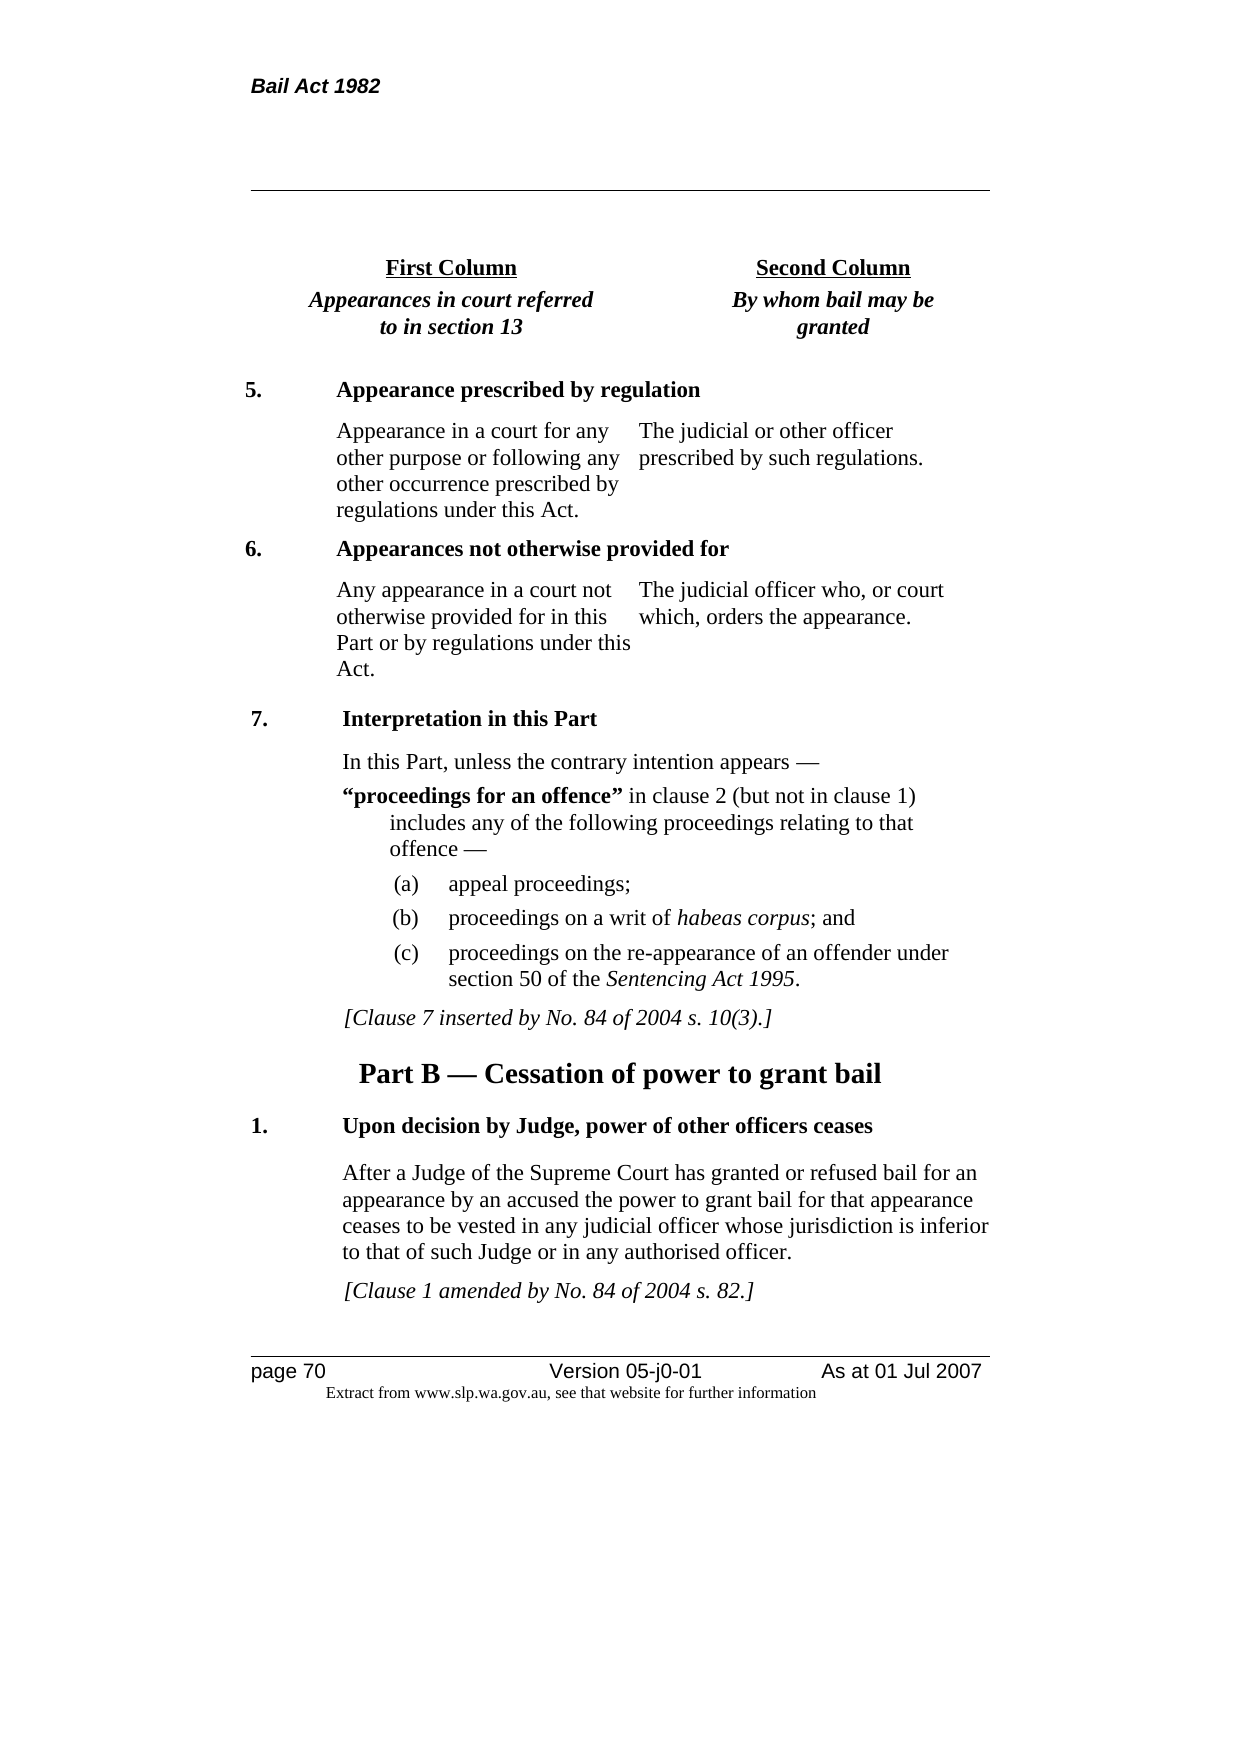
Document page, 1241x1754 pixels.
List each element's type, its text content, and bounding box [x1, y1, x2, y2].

table_cell Appearance in a court for any other purpose or following any other occurrence prescribed by regulations under this Act. [239, 411, 637, 523]
text After a Judge of the Supreme Court has granted or refused bail for an appearance by an accused the power to grant bail for that appearance ceases to be vested in any judicial officer whose jurisdiction is inferior to that of such Judge or in any authorised officer. [251, 1159, 990, 1265]
table_cell 5. Appearance prescribed by regulation [239, 364, 988, 411]
table_cell 6. Appearances not otherwise provided for [239, 523, 988, 570]
text [Clause 1 amended by No. 84 of 2004 s. 82.] [251, 1277, 990, 1304]
table_header Second Column By whom bail may be granted [664, 248, 988, 364]
subtitle 7. Interpretation in this Part [251, 705, 990, 731]
table_cell Any appearance in a court not otherwise provided for in this Part or by regulations under this Act. [239, 570, 637, 682]
text In this Part, unless the contrary intention appears — [251, 748, 990, 774]
text “proceedings for an offence” in clause 2 (but not in clause 1) includes any of the following proceedings relating to that offence — [251, 782, 990, 861]
subtitle Part B — Cessation of power to grant bail [251, 1056, 990, 1089]
subtitle 1. Upon decision by Judge, power of other officers ceases [251, 1112, 990, 1138]
text (a) appeal proceedings; [251, 870, 990, 896]
table_cell The judicial officer who, or court which, orders the appearance. [638, 570, 988, 682]
text (c) proceedings on the re-appearance of an offender under section 50 of the Sentencing Act 1995. [251, 939, 990, 992]
text [Clause 7 inserted by No. 84 of 2004 s. 10(3).] [251, 1004, 990, 1031]
table_header First Column Appearances in court referred to in section 13 [239, 248, 664, 364]
table_cell The judicial or other officer prescribed by such regulations. [638, 411, 988, 523]
text (b) proceedings on a writ of habeas corpus; and [251, 904, 990, 931]
